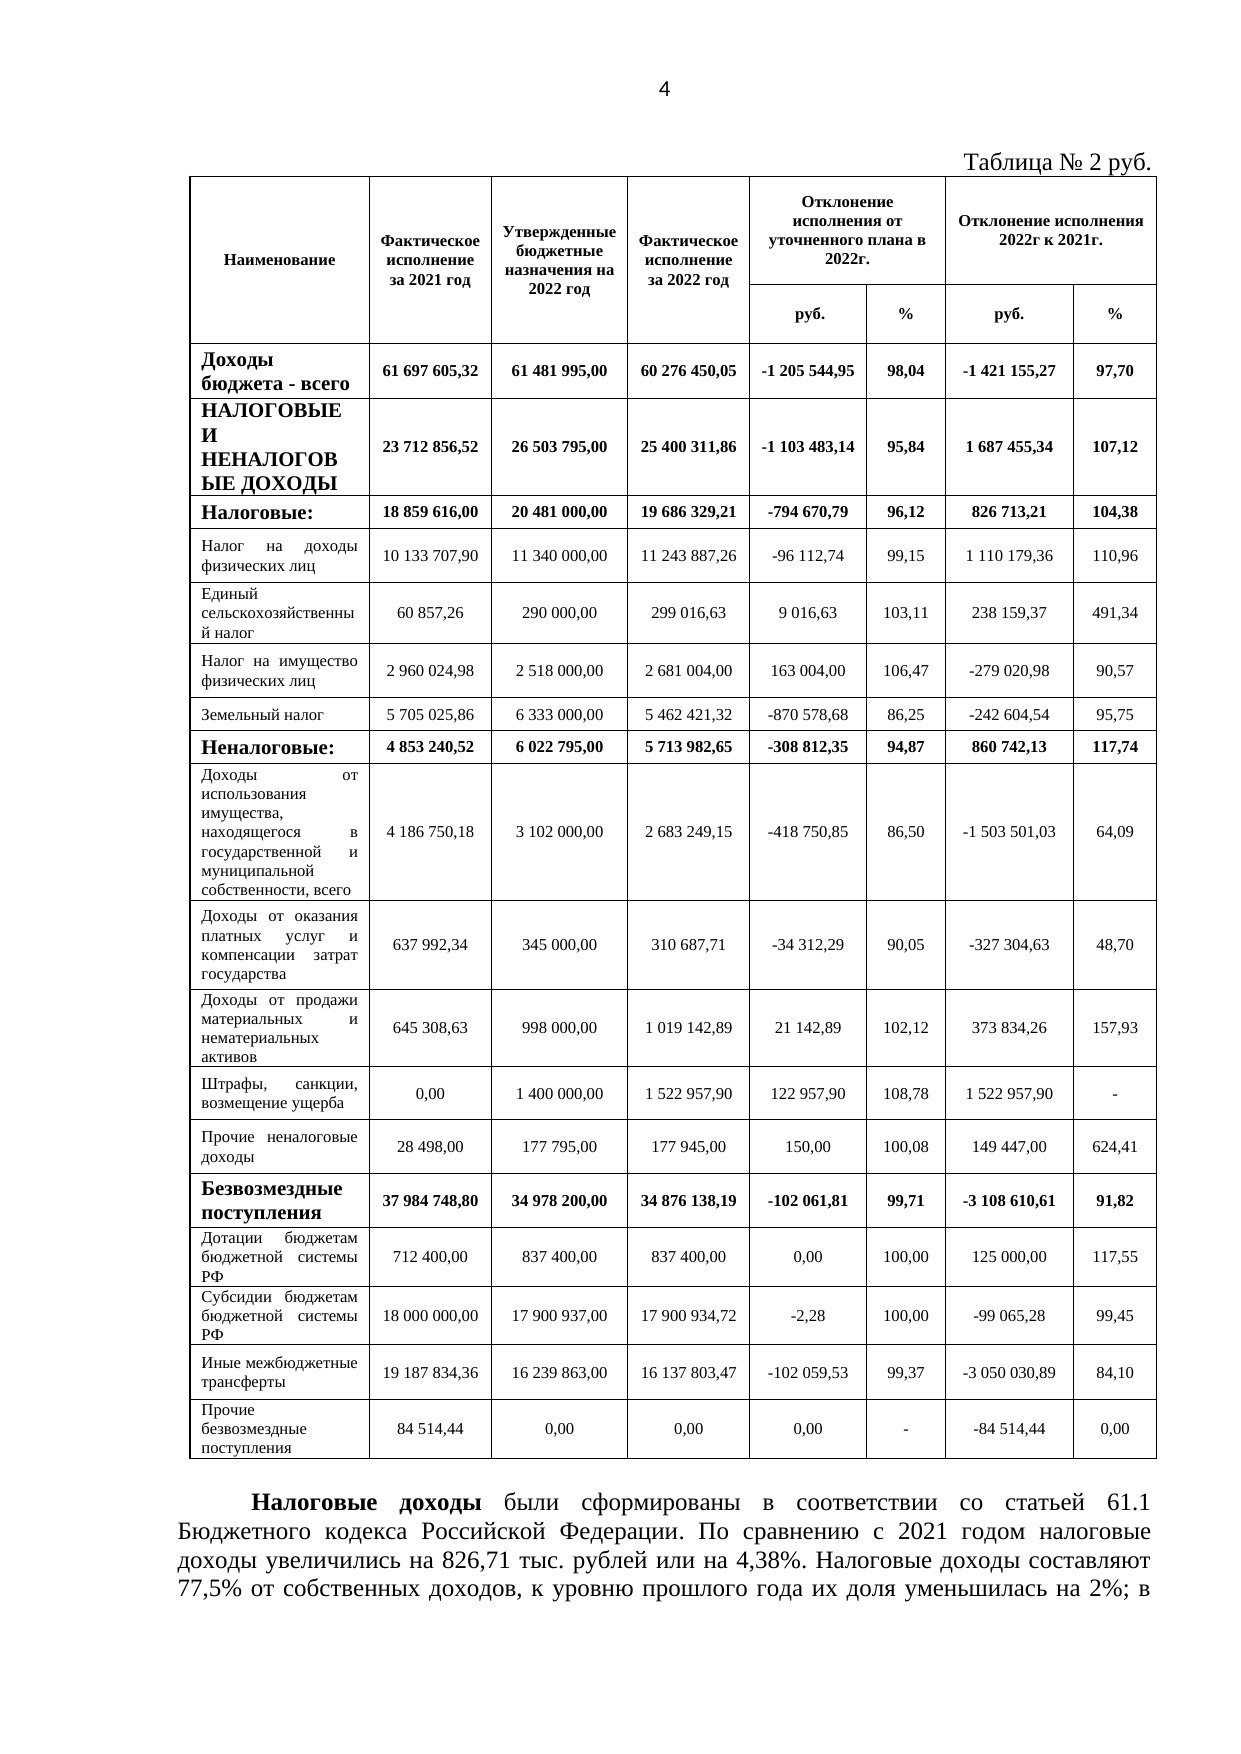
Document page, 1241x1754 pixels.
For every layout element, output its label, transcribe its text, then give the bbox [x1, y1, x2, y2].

table_header Фактическое исполнение за 2021 год [370, 177, 491, 343]
table_cell 238 159,37 [946, 583, 1073, 642]
table_cell 106,47 [867, 644, 945, 697]
table_cell 99,71 [867, 1174, 945, 1227]
table_cell -1 503 501,03 [946, 764, 1073, 900]
table_cell -1 421 155,27 [946, 344, 1073, 397]
table_cell Прочие безвозмездные поступления [191, 1400, 369, 1457]
table_cell -102 059,53 [750, 1345, 866, 1399]
table_cell 150,00 [750, 1120, 866, 1172]
table_cell 310 687,71 [628, 901, 749, 988]
table_header Отклонение исполнения 2022г к 2021г. [946, 177, 1156, 283]
table_cell Налоговые: [191, 496, 369, 527]
table_cell 61 481 995,00 [492, 344, 627, 397]
table_cell 99,45 [1074, 1287, 1156, 1344]
table_cell 18 859 616,00 [370, 496, 491, 527]
table_cell 60 276 450,05 [628, 344, 749, 397]
table_cell -1 103 483,14 [750, 399, 866, 495]
table_cell 100,00 [867, 1228, 945, 1286]
table_cell 90,57 [1074, 644, 1156, 697]
table_cell 299 016,63 [628, 583, 749, 642]
table_cell 491,34 [1074, 583, 1156, 642]
table_cell -1 205 544,95 [750, 344, 866, 397]
table_cell Безвозмездные поступления [191, 1174, 369, 1227]
table_cell -794 670,79 [750, 496, 866, 527]
table_cell -96 112,74 [750, 529, 866, 582]
table_cell 177 945,00 [628, 1120, 749, 1172]
table_cell -418 750,85 [750, 764, 866, 900]
table_cell Прочие неналоговые доходы [191, 1120, 369, 1172]
table_header Наименование [191, 177, 369, 343]
table_cell Единый сельскохозяйственный налог [191, 583, 369, 642]
table_cell 104,38 [1074, 496, 1156, 527]
table_cell 1 019 142,89 [628, 990, 749, 1066]
table_cell -99 065,28 [946, 1287, 1073, 1344]
table_cell 60 857,26 [370, 583, 491, 642]
table_cell -242 604,54 [946, 698, 1073, 730]
table_cell -102 061,81 [750, 1174, 866, 1227]
table_cell -870 578,68 [750, 698, 866, 730]
table_cell -327 304,63 [946, 901, 1073, 988]
table_cell 48,70 [1074, 901, 1156, 988]
table_cell 177 795,00 [492, 1120, 627, 1172]
table_cell руб. [750, 285, 866, 343]
table_cell 637 992,34 [370, 901, 491, 988]
table_cell 84 514,44 [370, 1400, 491, 1457]
table_cell -2,28 [750, 1287, 866, 1344]
table_cell 61 697 605,32 [370, 344, 491, 397]
table_cell 97,70 [1074, 344, 1156, 397]
table_cell 107,12 [1074, 399, 1156, 495]
table_cell 100,00 [867, 1287, 945, 1344]
table_cell 290 000,00 [492, 583, 627, 642]
table_cell 21 142,89 [750, 990, 866, 1066]
table_cell -34 312,29 [750, 901, 866, 988]
table_cell 0,00 [750, 1228, 866, 1286]
table_cell 10 133 707,90 [370, 529, 491, 582]
table_cell - [867, 1400, 945, 1457]
table_cell Штрафы, санкции, возмещение ущерба [191, 1067, 369, 1119]
table_cell 837 400,00 [492, 1228, 627, 1286]
table_header Отклонение исполнения от уточненного плана в 2022г. [750, 177, 945, 283]
table_cell 163 004,00 [750, 644, 866, 697]
table_cell 23 712 856,52 [370, 399, 491, 495]
table_cell Доходы от продажи материальных и нематериальных активов [191, 990, 369, 1066]
table_cell 5 705 025,86 [370, 698, 491, 730]
table_cell Субсидии бюджетам бюджетной системы РФ [191, 1287, 369, 1344]
table_cell 373 834,26 [946, 990, 1073, 1066]
table_cell 98,04 [867, 344, 945, 397]
table_cell 100,08 [867, 1120, 945, 1172]
table_cell 998 000,00 [492, 990, 627, 1066]
table_cell НАЛОГОВЫЕ И НЕНАЛОГОВЫЕ ДОХОДЫ [191, 399, 369, 495]
table_cell 17 900 934,72 [628, 1287, 749, 1344]
table_cell 90,05 [867, 901, 945, 988]
table_cell 86,25 [867, 698, 945, 730]
table_cell 64,09 [1074, 764, 1156, 900]
table_cell 19 686 329,21 [628, 496, 749, 527]
table_cell 712 400,00 [370, 1228, 491, 1286]
table_cell -279 020,98 [946, 644, 1073, 697]
table_cell 26 503 795,00 [492, 399, 627, 495]
table_cell 645 308,63 [370, 990, 491, 1066]
table_cell 0,00 [750, 1400, 866, 1457]
table_cell Доходы бюджета - всего [191, 344, 369, 397]
table_cell % [1074, 285, 1156, 343]
table_cell 122 957,90 [750, 1067, 866, 1119]
table_cell руб. [946, 285, 1073, 343]
table_cell 84,10 [1074, 1345, 1156, 1399]
table_cell 1 522 957,90 [946, 1067, 1073, 1119]
table_cell 102,12 [867, 990, 945, 1066]
table_cell 17 900 937,00 [492, 1287, 627, 1344]
text Таблица № 2 руб. [177, 147, 1152, 176]
table_cell 125 000,00 [946, 1228, 1073, 1286]
table_cell 0,00 [492, 1400, 627, 1457]
table_cell 5 713 982,65 [628, 731, 749, 763]
table_cell 20 481 000,00 [492, 496, 627, 527]
table_cell 4 186 750,18 [370, 764, 491, 900]
table_cell 95,75 [1074, 698, 1156, 730]
table_cell 117,55 [1074, 1228, 1156, 1286]
table_cell 0,00 [628, 1400, 749, 1457]
table_cell -3 050 030,89 [946, 1345, 1073, 1399]
table_cell 99,15 [867, 529, 945, 582]
table_cell 103,11 [867, 583, 945, 642]
table_cell 157,93 [1074, 990, 1156, 1066]
table_cell Доходы от использования имущества, находящегося в государственной и муниципальной собственности, всего [191, 764, 369, 900]
table_cell 1 522 957,90 [628, 1067, 749, 1119]
table_cell 110,96 [1074, 529, 1156, 582]
table_cell 18 000 000,00 [370, 1287, 491, 1344]
table_cell 16 137 803,47 [628, 1345, 749, 1399]
table_cell 149 447,00 [946, 1120, 1073, 1172]
table_cell 5 462 421,32 [628, 698, 749, 730]
table_cell Налог на доходы физических лиц [191, 529, 369, 582]
table_cell 826 713,21 [946, 496, 1073, 527]
table_cell 95,84 [867, 399, 945, 495]
table_cell 6 333 000,00 [492, 698, 627, 730]
table_cell 2 518 000,00 [492, 644, 627, 697]
table_cell Неналоговые: [191, 731, 369, 763]
table_cell 34 978 200,00 [492, 1174, 627, 1227]
table_cell -3 108 610,61 [946, 1174, 1073, 1227]
table_cell 25 400 311,86 [628, 399, 749, 495]
table_header Утвержденные бюджетные назначения на 2022 год [492, 177, 627, 343]
table_cell -308 812,35 [750, 731, 866, 763]
table_cell % [867, 285, 945, 343]
table_cell 2 683 249,15 [628, 764, 749, 900]
table_cell 4 853 240,52 [370, 731, 491, 763]
table_cell 28 498,00 [370, 1120, 491, 1172]
table_cell 91,82 [1074, 1174, 1156, 1227]
table_header Фактическое исполнение за 2022 год [628, 177, 749, 343]
table_cell Налог на имущество физических лиц [191, 644, 369, 697]
table_cell 19 187 834,36 [370, 1345, 491, 1399]
table_cell 1 110 179,36 [946, 529, 1073, 582]
table_cell 2 960 024,98 [370, 644, 491, 697]
table_cell 1 687 455,34 [946, 399, 1073, 495]
table_cell - [1074, 1067, 1156, 1119]
table_cell -84 514,44 [946, 1400, 1073, 1457]
table_cell 345 000,00 [492, 901, 627, 988]
table_cell Дотации бюджетам бюджетной системы РФ [191, 1228, 369, 1286]
table_cell 9 016,63 [750, 583, 866, 642]
table_cell Иные межбюджетные трансферты [191, 1345, 369, 1399]
table_cell 16 239 863,00 [492, 1345, 627, 1399]
table_cell 837 400,00 [628, 1228, 749, 1286]
table_cell 0,00 [1074, 1400, 1156, 1457]
table_cell 99,37 [867, 1345, 945, 1399]
table_cell 0,00 [370, 1067, 491, 1119]
table_cell 860 742,13 [946, 731, 1073, 763]
table_cell 1 400 000,00 [492, 1067, 627, 1119]
table_cell 624,41 [1074, 1120, 1156, 1172]
table_cell 37 984 748,80 [370, 1174, 491, 1227]
table_cell 34 876 138,19 [628, 1174, 749, 1227]
table_cell 86,50 [867, 764, 945, 900]
table_cell Земельный налог [191, 698, 369, 730]
table_cell Доходы от оказания платных услуг и компенсации затрат государства [191, 901, 369, 988]
table_cell 11 340 000,00 [492, 529, 627, 582]
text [177, 1487, 1152, 1602]
table_cell 108,78 [867, 1067, 945, 1119]
table_cell 96,12 [867, 496, 945, 527]
table_cell 2 681 004,00 [628, 644, 749, 697]
table_cell 11 243 887,26 [628, 529, 749, 582]
table_cell 3 102 000,00 [492, 764, 627, 900]
table_cell 6 022 795,00 [492, 731, 627, 763]
table_cell 117,74 [1074, 731, 1156, 763]
table_cell 94,87 [867, 731, 945, 763]
